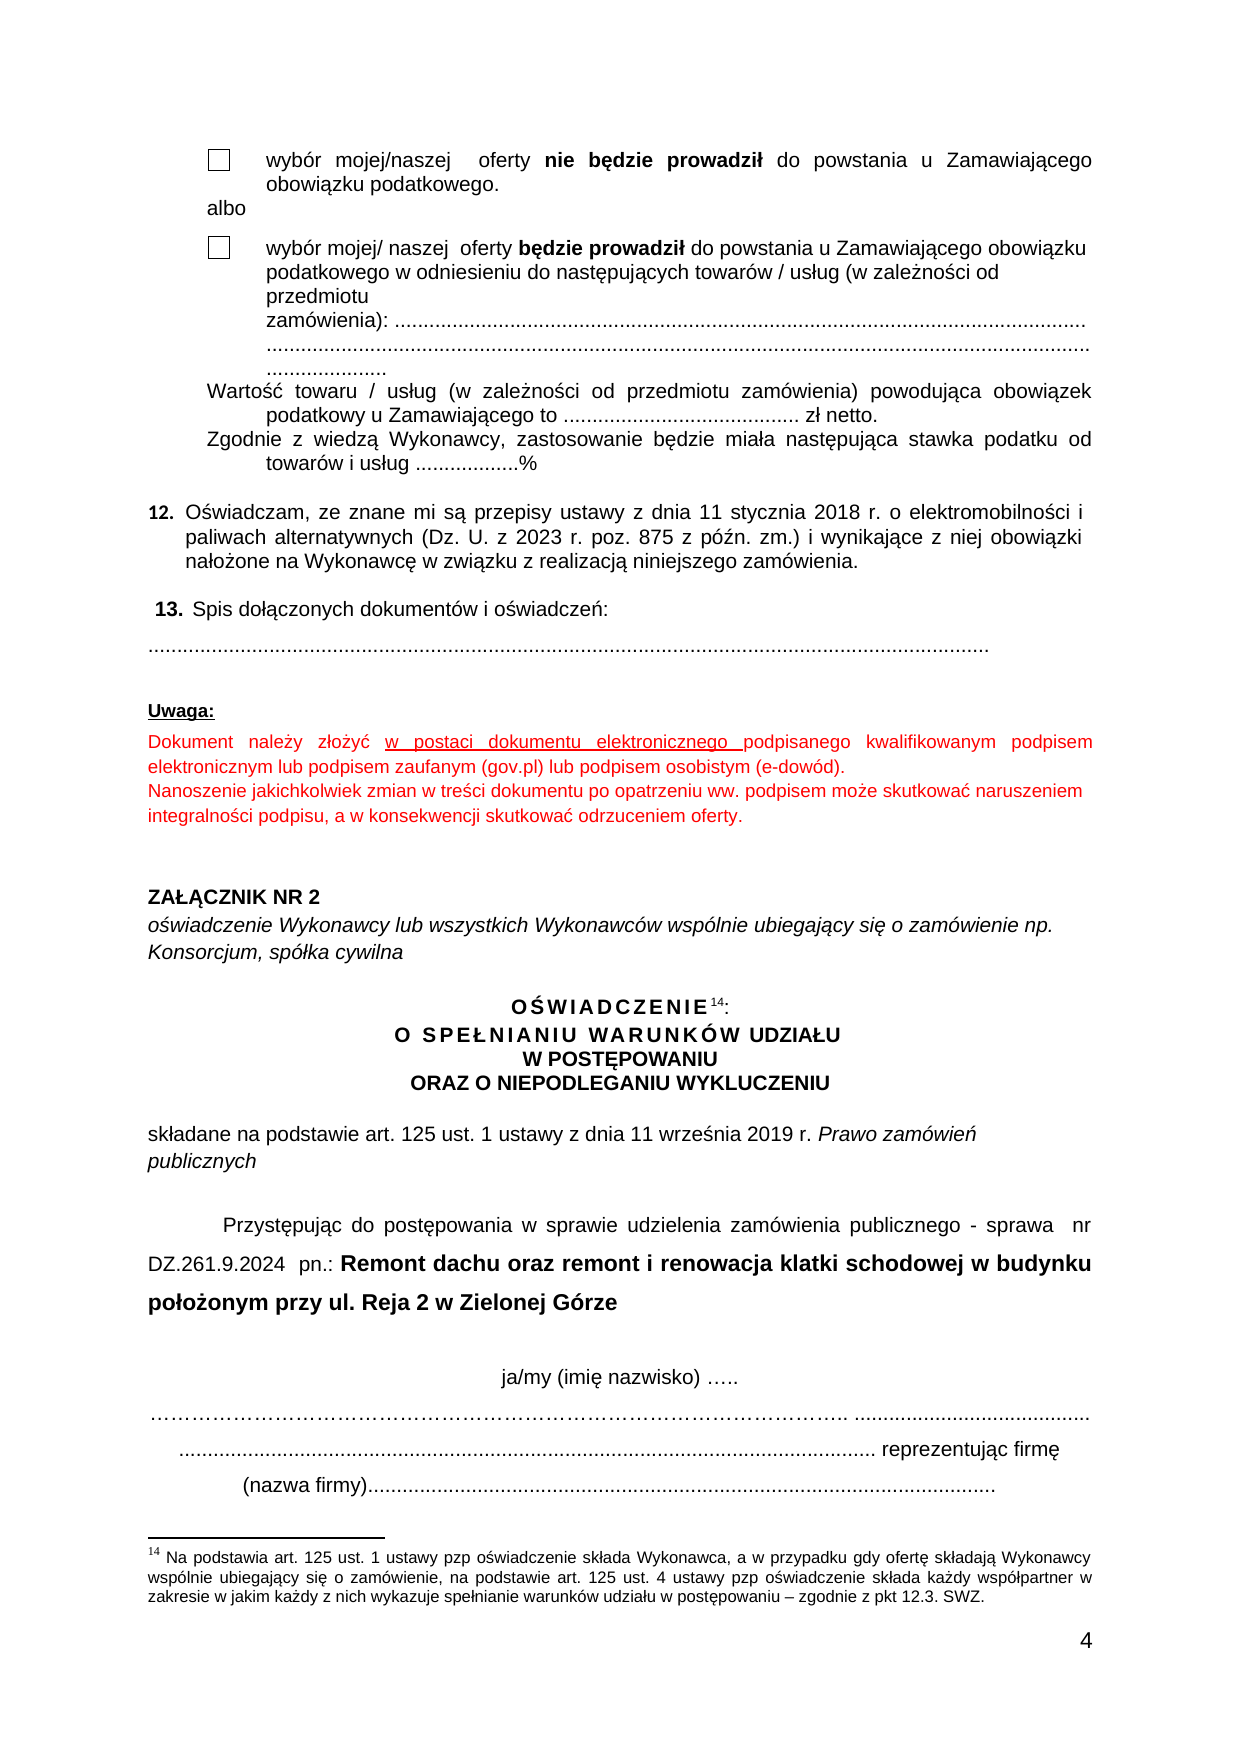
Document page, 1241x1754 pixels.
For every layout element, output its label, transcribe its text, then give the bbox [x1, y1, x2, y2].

list wybór mojej/ naszej oferty będzie prowadził do powstania u Zamawiającego obowiązku podatkowego w odniesieniu do następujących towarów / usług (w zależności od przedmiotu zamówienia): ............................................................................................................................................................................................................................................................................................ [207, 236, 1093, 379]
list Oświadczam, ze znane mi są przepisy ustawy z dnia 11 stycznia 2018 r. o elektromobilności i paliwach alternatywnych (Dz. U. z 2023 r. poz. 875 z późn. zm.) i wynikające z niej obowiązki nałożone na Wykonawcę w związku z realizacją niniejszego zamówienia. [148, 499, 1093, 572]
text Uwaga: [148, 700, 1093, 722]
list Spis dołączonych dokumentów i oświadczeń: [154, 596, 1093, 620]
text .................................................................................................................................................. [148, 633, 1093, 657]
text oraz o niepodleganiu wykluczeniu [148, 1070, 1093, 1094]
text o spełnianiu warunków udziału w postępowaniu [148, 1022, 1093, 1070]
text ja/my (imię nazwisko) …..……………………………………………………………………………………….. .................................................................................................................................................................. reprezentując firmę (nazwa firmy)............................................................................................................. [148, 1365, 1093, 1496]
text ZAŁĄCZNIK NR 2 [148, 885, 1093, 909]
text składane na podstawie art. 125 ust. 1 ustawy z dnia 11 września 2019 r. Prawo zamówień publicznych [148, 1122, 1093, 1173]
text Przystępując do postępowania w sprawie udzielenia zamówienia publicznego - sprawa nr DZ.261.9.2024 pn.: Remont dachu oraz remont i renowacja klatki schodowej w budynku położonym przy ul. Reja 2 w Zielonej Górze [148, 1213, 1093, 1316]
text albo [207, 196, 1093, 219]
text oświadczenie Wykonawcy lub wszystkich Wykonawców wspólnie ubiegający się o zamówienie np. Konsorcjum, spółka cywilna [148, 912, 1093, 964]
list Wartość towaru / usług (w zależności od przedmiotu zamówienia) powodująca obowiązek podatkowy u Zamawiającego to ......................................... zł netto. [207, 379, 1093, 427]
text Dokument należy złożyć w postaci dokumentu elektronicznego podpisanego kwalifikowanym podpisem elektronicznym lub podpisem zaufanym (gov.pl) lub podpisem osobistym (e-dowód). [148, 731, 1093, 777]
list Zgodnie z wiedzą Wykonawcy, zastosowanie będzie miała następująca stawka podatku od towarów i usług ..................% [207, 427, 1093, 475]
text OŚWIADCZENIE: [148, 995, 1093, 1019]
text Nanoszenie jakichkolwiek zmian w treści dokumentu po opatrzeniu ww. podpisem może skutkować naruszeniem integralności podpisu, a w konsekwencji skutkować odrzuceniem oferty. [148, 780, 1093, 827]
list wybór mojej/naszej oferty nie będzie prowadził do powstania u Zamawiającego obowiązku podatkowego. [207, 148, 1093, 196]
